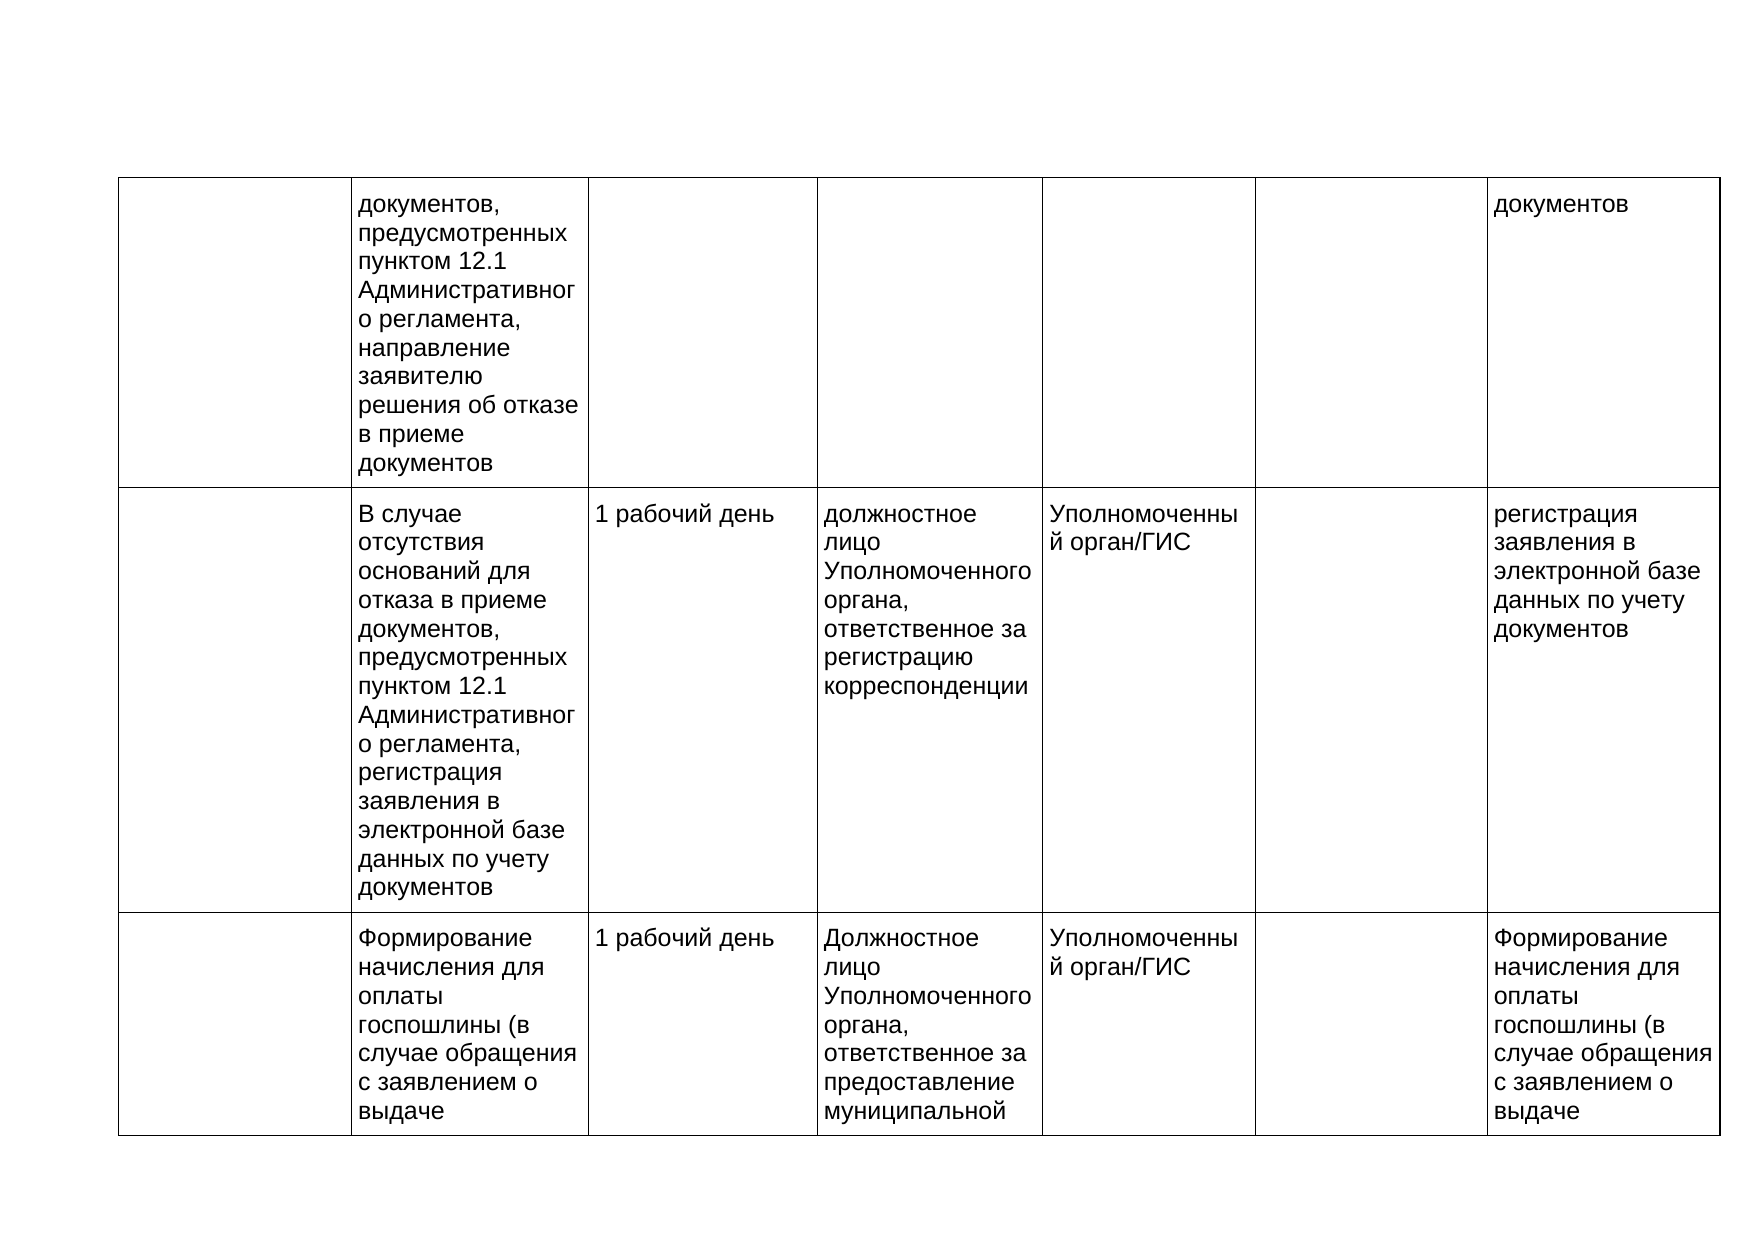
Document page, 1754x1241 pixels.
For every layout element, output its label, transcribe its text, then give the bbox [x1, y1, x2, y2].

table_cell Уполномоченный орган/ГИС [1043, 488, 1255, 912]
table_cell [1488, 913, 1719, 1135]
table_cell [818, 913, 1042, 1135]
table_cell [1256, 488, 1487, 912]
table_cell 1 рабочий день [589, 913, 817, 1135]
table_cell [1043, 913, 1255, 1135]
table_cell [1488, 178, 1719, 487]
table_cell [119, 488, 351, 912]
table_cell регистрация заявления в электронной базе данных по учету документов [1488, 488, 1719, 912]
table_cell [352, 178, 588, 487]
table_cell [589, 178, 817, 487]
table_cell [352, 913, 588, 1135]
table_cell должностное лицо Уполномоченного органа, ответственное за регистрацию корреспонденции [818, 488, 1042, 912]
table_cell В случае отсутствия оснований для отказа в приеме документов, предусмотренных пунктом 12.1 Административного регламента, регистрация заявления в электронной базе данных по учету документов [352, 488, 588, 912]
table_cell [119, 913, 351, 1135]
table_cell 1 рабочий день [589, 488, 817, 912]
table_cell [1256, 913, 1487, 1135]
